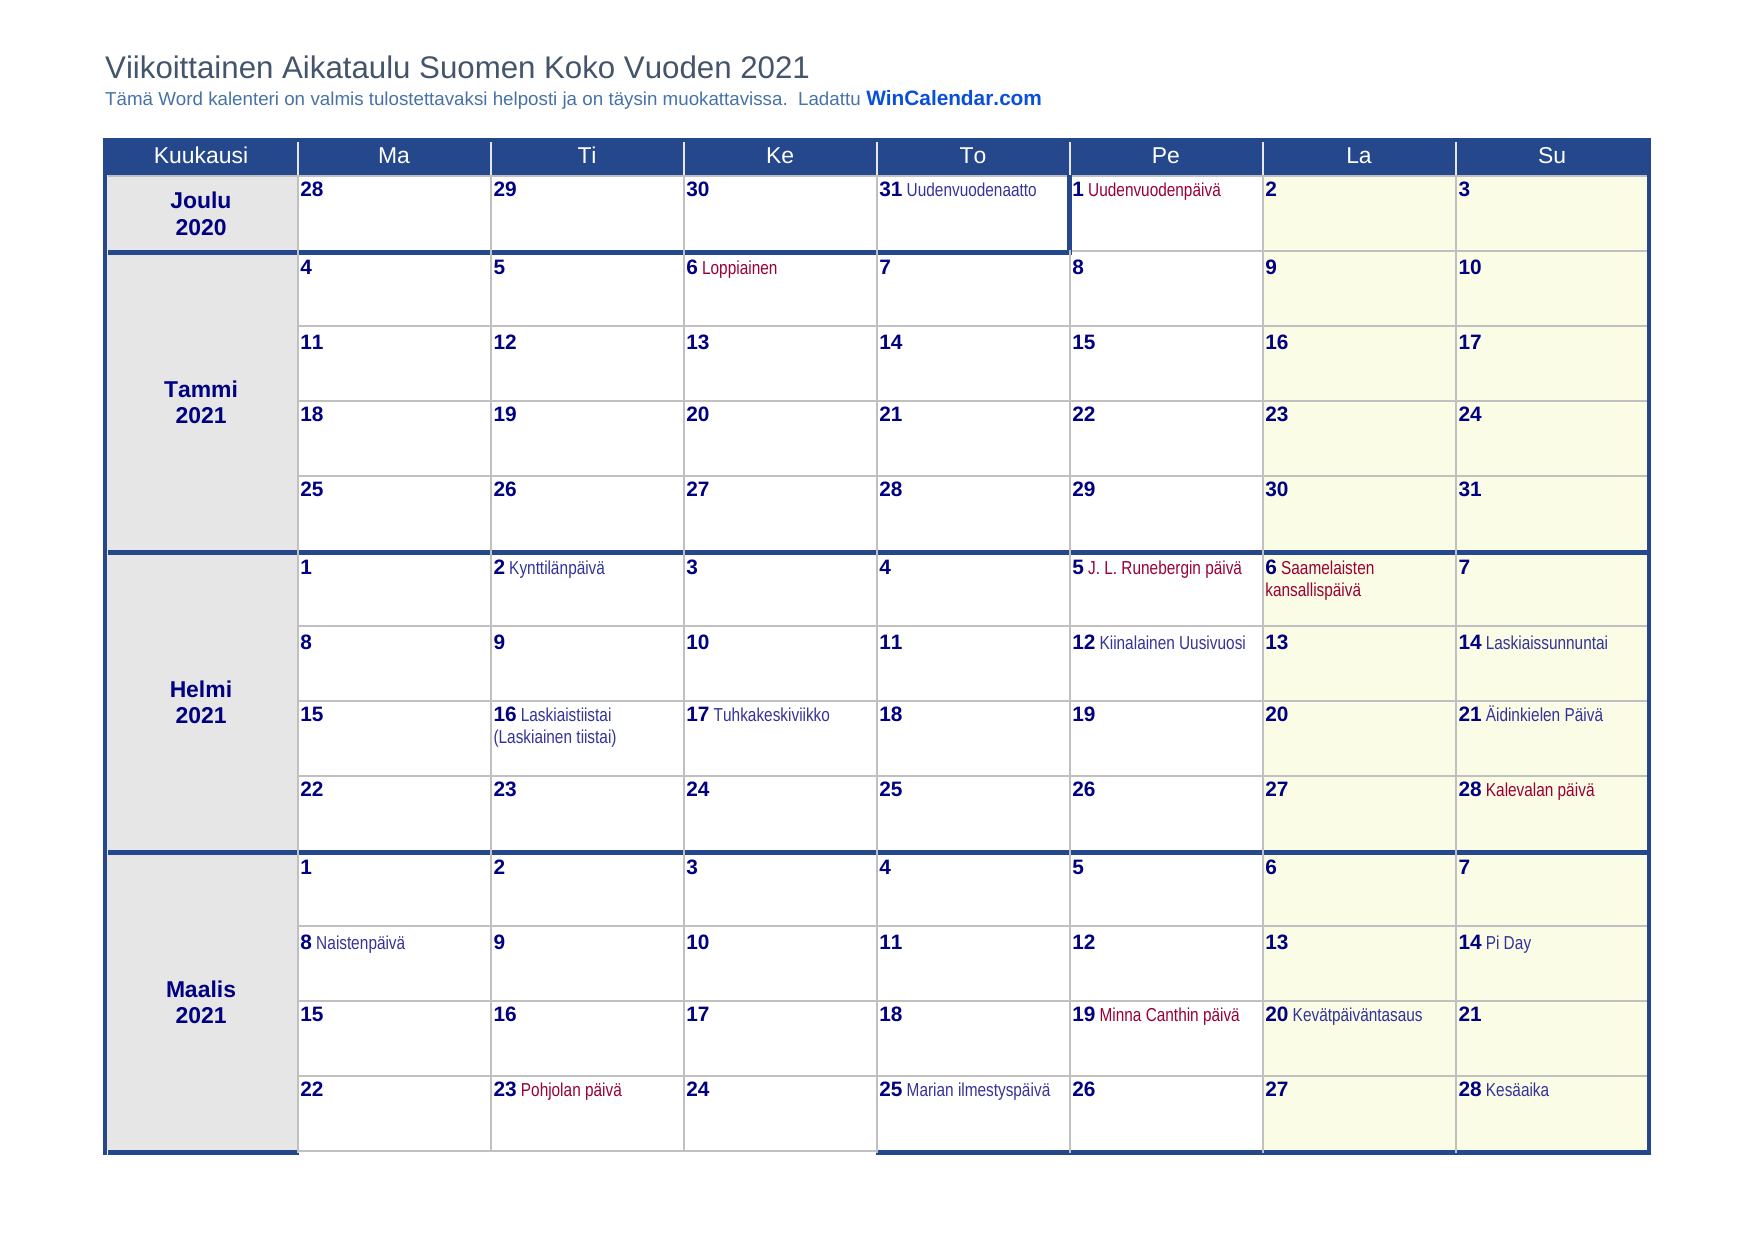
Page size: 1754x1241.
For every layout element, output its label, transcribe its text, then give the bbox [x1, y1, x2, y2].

table_header Pe [1071, 142, 1262, 175]
table_cell 31 Uudenvuodenaatto [878, 177, 1067, 250]
table_cell 27 [685, 477, 876, 550]
table_cell 22 [299, 1077, 490, 1150]
table_cell 28 Kalevalan päivä [1457, 777, 1647, 850]
table_cell 7 [1457, 855, 1647, 925]
table_header To [878, 142, 1069, 175]
table_cell 10 [685, 927, 876, 1000]
table_cell 4 [878, 555, 1069, 625]
table_cell 23 [1264, 402, 1455, 475]
table_cell 21 [878, 402, 1069, 475]
table_cell 18 [878, 702, 1069, 775]
table_cell 8 Naistenpäivä [299, 927, 490, 1000]
text Viikoittainen Aikataulu Suomen Koko Vuoden 2021 Tämä Word kalenteri on valmis tulostettavaksi helposti ja on täysin muokattavissa. Ladattu WinCalendar.com [105, 49, 1649, 137]
table_cell 8 [1071, 252, 1262, 325]
table_cell 17 Tuhkakeskiviikko [685, 702, 876, 775]
table_cell 18 [878, 1002, 1069, 1075]
table_cell 20 [685, 402, 876, 475]
table_cell 2 [1264, 177, 1455, 250]
table_cell 29 [1071, 477, 1262, 550]
table_cell 14 [878, 327, 1069, 400]
table_cell 16 Laskiaistiistai (Laskiainen tiistai) [492, 702, 683, 775]
table_cell 5 [492, 255, 683, 325]
table_cell 26 [492, 477, 683, 550]
table_cell 9 [492, 627, 683, 700]
table_cell Tammi 2021 [107, 251, 297, 550]
table_cell 12 [492, 327, 683, 400]
table_cell 27 [1264, 1077, 1455, 1150]
table_cell 3 [685, 555, 876, 625]
table_header La [1264, 142, 1455, 175]
table_header Ma [299, 142, 490, 175]
table_cell 15 [1071, 327, 1262, 400]
table_cell 25 [878, 777, 1069, 850]
table_cell 6 Loppiainen [685, 255, 876, 325]
table_cell 10 [685, 627, 876, 700]
table_cell 19 [1071, 702, 1262, 775]
table_cell 9 [492, 927, 683, 1000]
table_cell 8 [299, 627, 490, 700]
table_cell 30 [685, 177, 876, 250]
table_cell 3 [1457, 177, 1647, 250]
table_cell 25 Marian ilmestyspäivä [878, 1077, 1069, 1150]
table_cell 5 J. L. Runebergin päivä [1071, 555, 1262, 625]
table_cell 25 [299, 477, 490, 550]
table_cell 6 [1264, 855, 1455, 925]
table_cell 11 [878, 927, 1069, 1000]
table_cell 9 [1264, 252, 1455, 325]
table_cell 13 [1264, 627, 1455, 700]
table_cell 24 [685, 777, 876, 850]
table_cell 1 [299, 855, 490, 925]
table_cell 2 [492, 855, 683, 925]
table_cell 16 [1264, 327, 1455, 400]
table_cell 11 [878, 627, 1069, 700]
table_header Ti [492, 142, 683, 175]
table_cell 4 [878, 855, 1069, 925]
table_cell 6 Saamelaisten kansallispäivä [1264, 555, 1455, 625]
table_cell 7 [1457, 555, 1647, 625]
table_cell 21 [1457, 1002, 1647, 1075]
table_cell 10 [1457, 252, 1647, 325]
table_cell 13 [685, 327, 876, 400]
table_cell 13 [1264, 927, 1455, 1000]
table_cell 5 [1071, 855, 1262, 925]
table_cell 14 Laskiaissunnuntai [1457, 627, 1647, 700]
table_cell 20 [1264, 702, 1455, 775]
table_cell 1 Uudenvuodenpäivä [1072, 177, 1262, 250]
table_cell 31 [1457, 477, 1647, 550]
table_cell 23 Pohjolan päivä [492, 1077, 683, 1150]
table_cell 28 [878, 477, 1069, 550]
table_cell 14 Pi Day [1457, 927, 1647, 1000]
table_header Ke [685, 142, 876, 175]
table_cell 28 [299, 177, 490, 250]
table_cell 15 [299, 702, 490, 775]
table_cell 11 [299, 327, 490, 400]
table_header Kuukausi [107, 142, 297, 175]
table_header Su [1457, 142, 1647, 175]
table_cell Helmi 2021 [107, 551, 297, 850]
table_cell 26 [1071, 1077, 1262, 1150]
table_cell 21 Äidinkielen Päivä [1457, 702, 1647, 775]
table_cell 20 Kevätpäiväntasaus [1264, 1002, 1455, 1075]
table_cell Joulu 2020 [107, 176, 297, 250]
table_cell 22 [1071, 402, 1262, 475]
table_cell 29 [492, 177, 683, 250]
table_cell 1 [299, 555, 490, 625]
table_cell Maalis 2021 [107, 851, 297, 1150]
table_cell 30 [1264, 477, 1455, 550]
table_cell 22 [299, 777, 490, 850]
table_cell 3 [685, 855, 876, 925]
table_cell 2 Kynttilänpäivä [492, 555, 683, 625]
table_cell 17 [1457, 327, 1647, 400]
table_cell 18 [299, 402, 490, 475]
table_cell 23 [492, 777, 683, 850]
table_cell 4 [299, 255, 490, 325]
table_cell 24 [685, 1077, 876, 1150]
table_cell 15 [299, 1002, 490, 1075]
table_cell 27 [1264, 777, 1455, 850]
table_cell 26 [1071, 777, 1262, 850]
table_cell 7 [878, 255, 1069, 325]
table_cell 19 Minna Canthin päivä [1071, 1002, 1262, 1075]
table_cell 17 [685, 1002, 876, 1075]
table_cell 16 [492, 1002, 683, 1075]
table_cell 12 Kiinalainen Uusivuosi [1071, 627, 1262, 700]
table_cell 28 Kesäaika [1457, 1077, 1647, 1150]
table_cell 19 [492, 402, 683, 475]
table_cell 12 [1071, 927, 1262, 1000]
table_cell 24 [1457, 402, 1647, 475]
